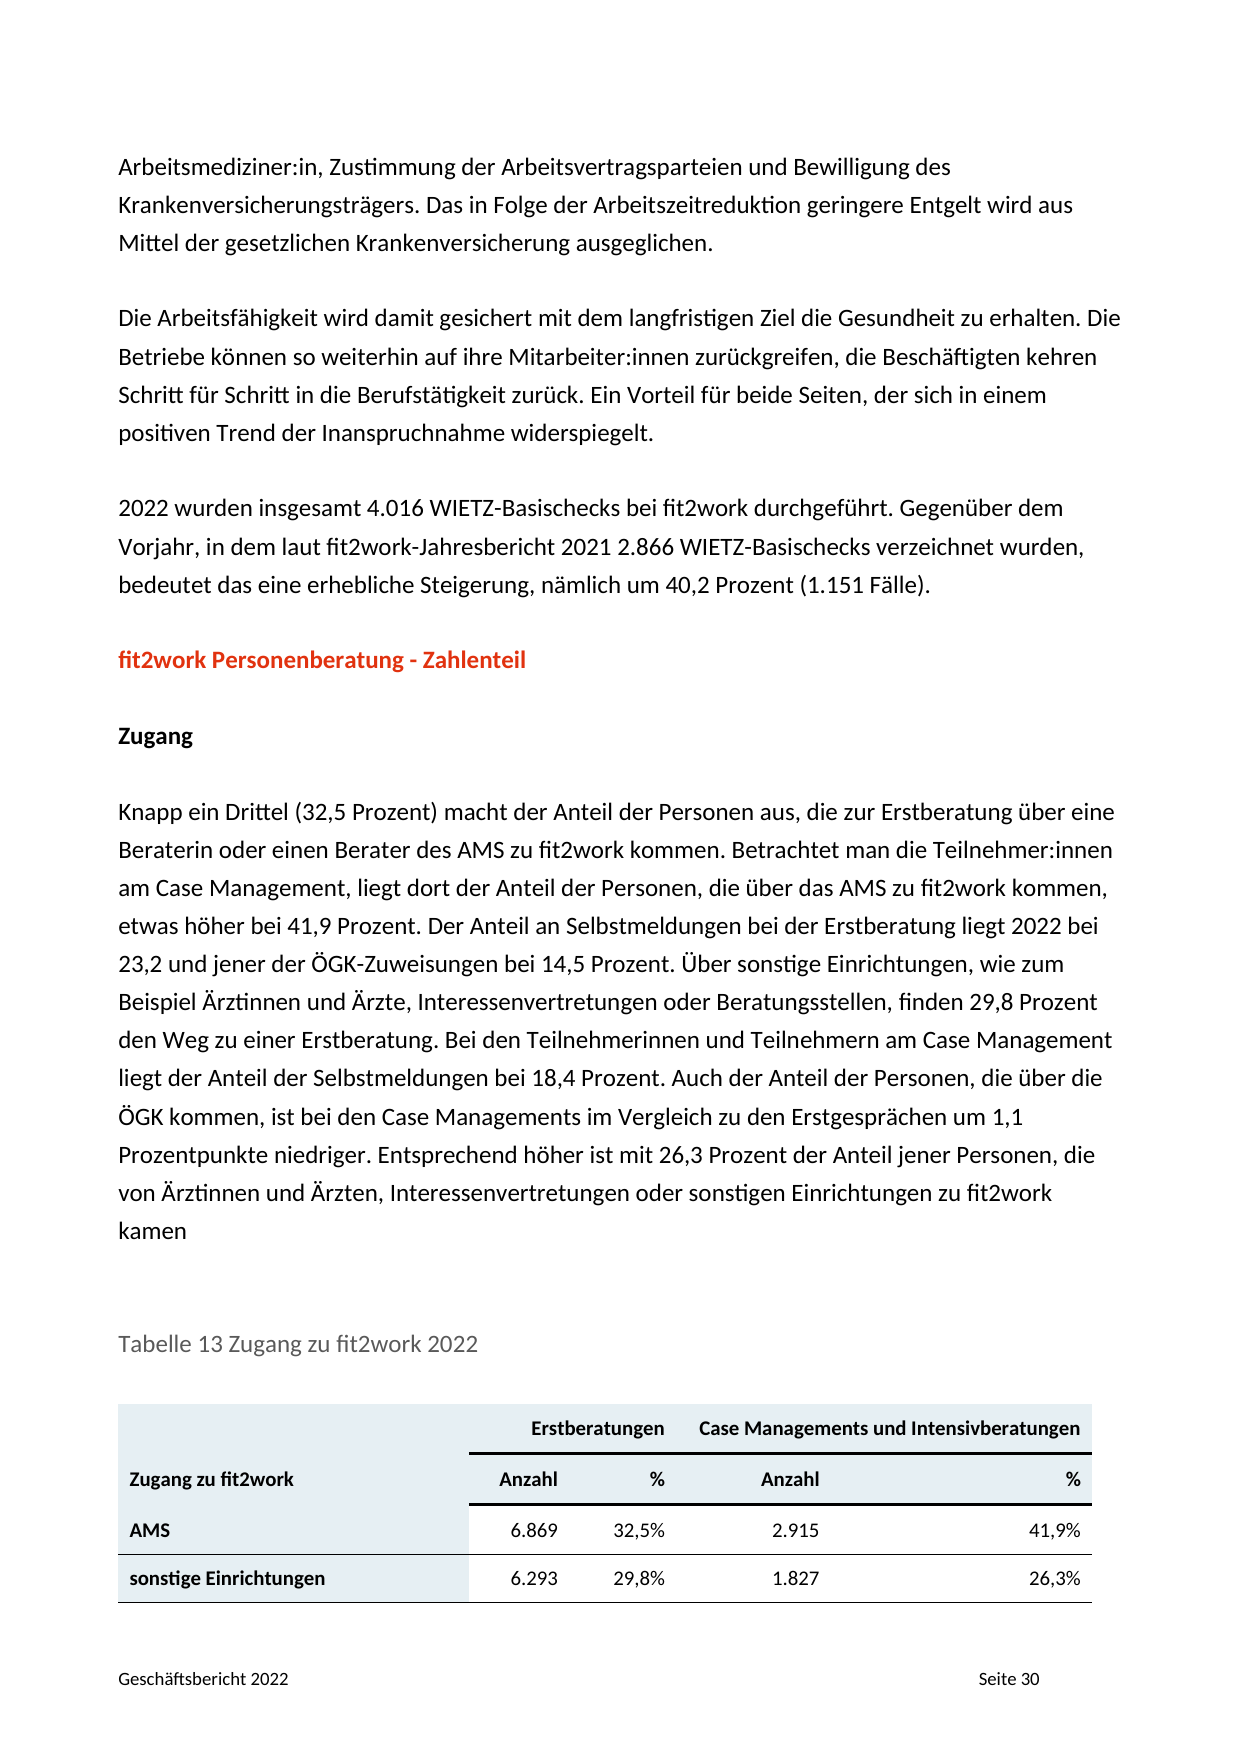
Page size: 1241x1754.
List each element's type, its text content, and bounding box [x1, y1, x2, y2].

table_header Case Managements und Intensivberatungen [676, 1404, 1092, 1452]
table_cell 41,9% [831, 1506, 1092, 1554]
table_cell % [569, 1455, 676, 1503]
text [118, 151, 1122, 257]
table_cell 1.827 [676, 1555, 831, 1602]
text Knapp ein Drittel (32,5 Prozent) macht der Anteil der Personen aus, die zur Erstberatung über eine Beraterin oder einen Berater des AMS zu fit2work kommen. Betrachtet man die Teilnehmer:innen am Case Management, liegt dort der Anteil der Personen, die über das AMS zu fit2work kommen, etwas höher bei 41,9 Prozent. Der Anteil an Selbstmeldungen bei der Erstberatung liegt 2022 bei 23,2 und jener der ÖGK-Zuweisungen bei 14,5 Prozent. Über sonstige Einrichtungen, wie zum Beispiel Ärztinnen und Ärzte, Interessenvertretungen oder Beratungsstellen, finden 29,8 Prozent den Weg zu einer Erstberatung. Bei den Teilnehmerinnen und Teilnehmern am Case Management liegt der Anteil der Selbstmeldungen bei 18,4 Prozent. Auch der Anteil der Personen, die über die ÖGK kommen, ist bei den Case Managements im Vergleich zu den Erstgesprächen um 1,1 Prozentpunkte niedriger. Entsprechend höher ist mit 26,3 Prozent der Anteil jener Personen, die von Ärztinnen und Ärzten, Interessenvertretungen oder sonstigen Einrichtungen zu fit2work kamen [118, 796, 1122, 1246]
table_cell 29,8% [569, 1555, 676, 1602]
table_cell Anzahl [469, 1455, 569, 1503]
table_cell AMS [118, 1503, 469, 1554]
table_header Zugang zu fit2work [118, 1404, 469, 1503]
table_cell 32,5% [569, 1506, 676, 1554]
text Die Arbeitsfähigkeit wird damit gesichert mit dem langfristigen Ziel die Gesundheit zu erhalten. Die Betriebe können so weiterhin auf ihre Mitarbeiter:innen zurückgreifen, die Beschäftigten kehren Schritt für Schritt in die Berufstätigkeit zurück. Ein Vorteil für beide Seiten, der sich in einem positiven Trend der Inanspruchnahme widerspiegelt. [118, 303, 1122, 447]
text Zugang [118, 720, 1122, 751]
table_cell 26,3% [831, 1555, 1092, 1602]
table_cell 2.915 [676, 1506, 831, 1554]
text fit2work Personenberatung - Zahlenteil [118, 644, 1122, 675]
table_header Erstberatungen [469, 1404, 676, 1452]
table_cell % [831, 1455, 1092, 1503]
table_cell Anzahl [676, 1455, 831, 1503]
text Tabelle 13 Zugang zu fit2work 2022 [118, 1328, 1122, 1359]
text 2022 wurden insgesamt 4.016 WIETZ-Basischecks bei fit2work durchgeführt. Gegenüber dem Vorjahr, in dem laut fit2work-Jahresbericht 2021 2.866 WIETZ-Basischecks verzeichnet wurden, bedeutet das eine erhebliche Steigerung, nämlich um 40,2 Prozent (1.151 Fälle). [118, 493, 1122, 599]
table_cell 6.869 [469, 1506, 569, 1554]
table_cell sonstige Einrichtungen [118, 1555, 469, 1602]
table_cell 6.293 [469, 1555, 569, 1602]
